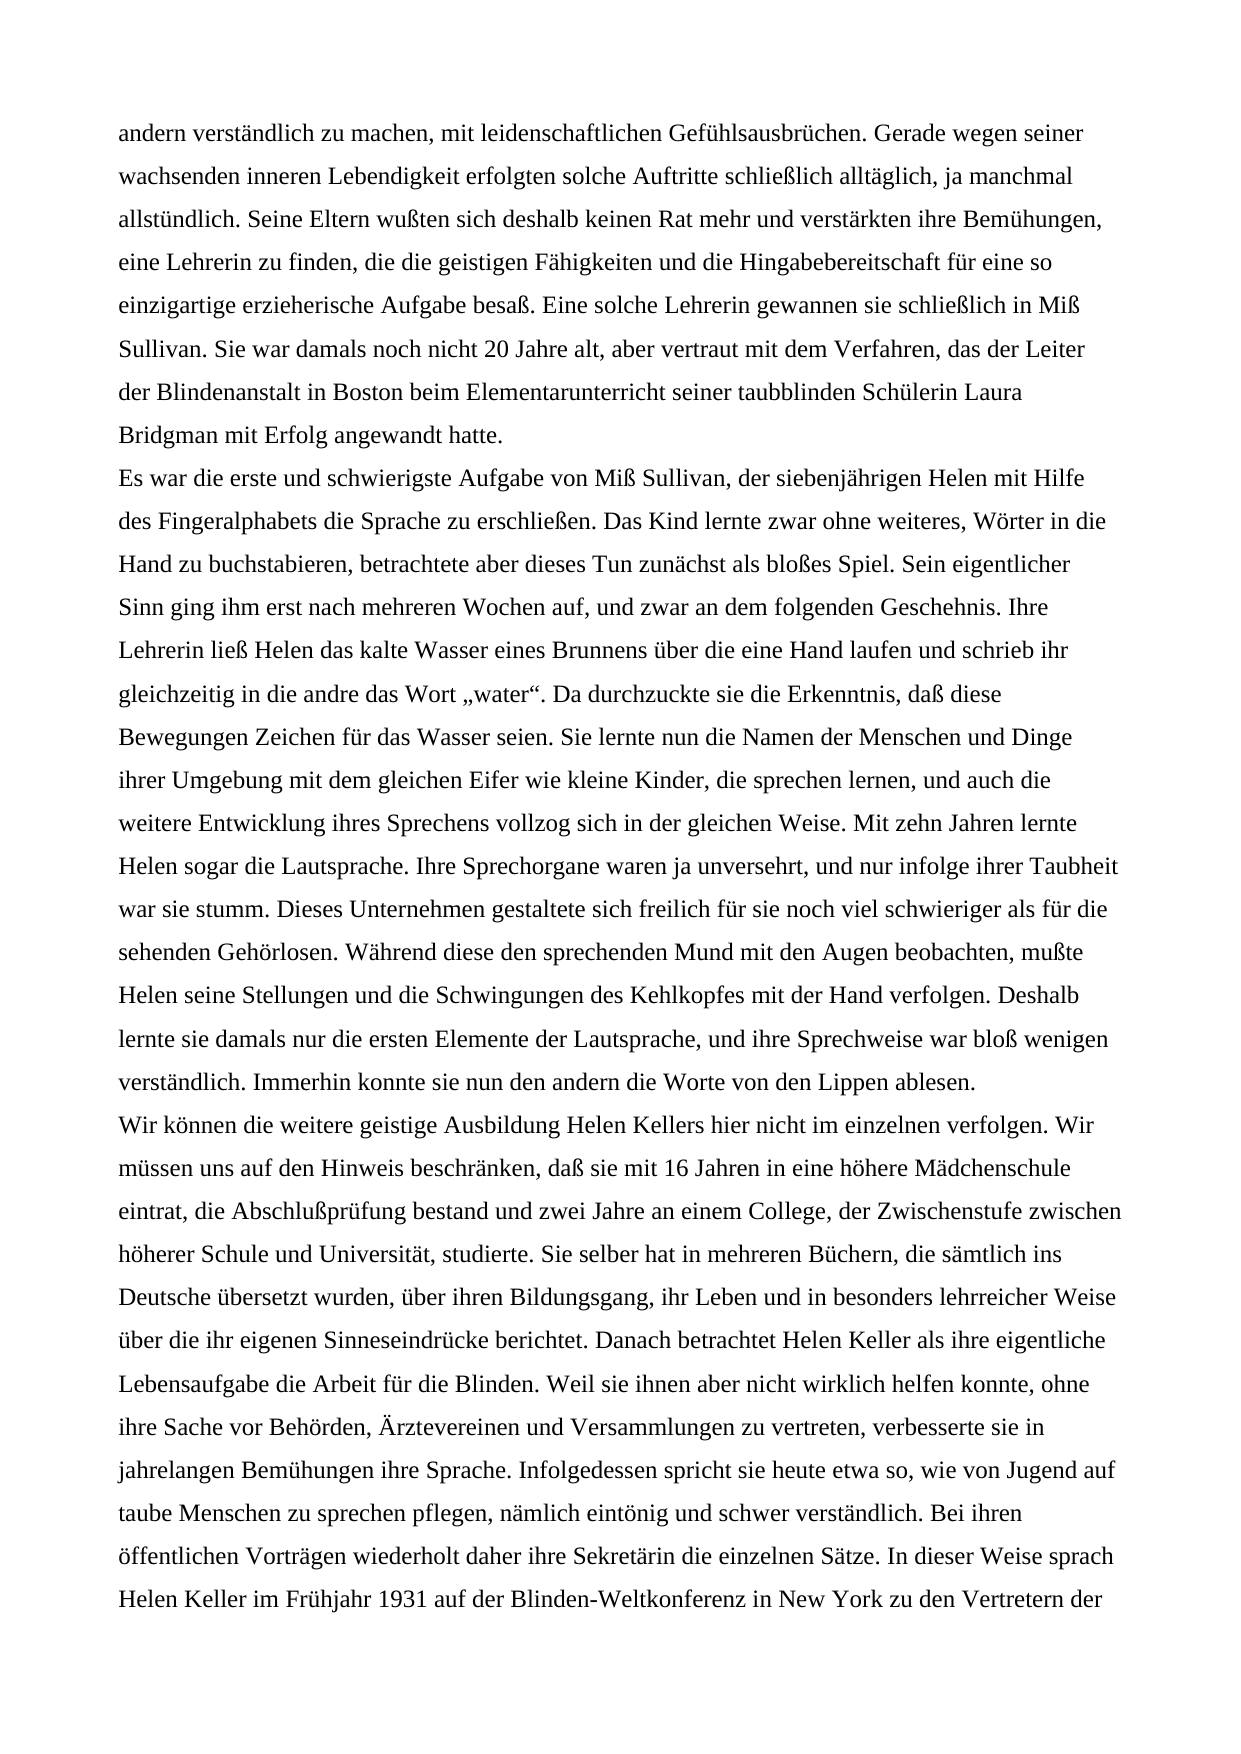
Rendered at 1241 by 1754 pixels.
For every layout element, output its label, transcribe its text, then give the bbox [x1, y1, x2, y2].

text Es war die erste und schwierigste Aufgabe von Miß Sullivan, der siebenjährigen Helen mit Hilfe des Fingeralphabets die Sprache zu erschließen. Das Kind lernte zwar ohne weiteres, Wörter in die Hand zu buchstabieren, betrachtete aber dieses Tun zunächst als bloßes Spiel. Sein eigentlicher Sinn ging ihm erst nach mehreren Wochen auf, und zwar an dem folgenden Geschehnis. Ihre Lehrerin ließ Helen das kalte Wasser eines Brunnens über die eine Hand laufen und schrieb ihr gleichzeitig in die andre das Wort „water“. Da durchzuckte sie die Erkenntnis, daß diese Bewegungen Zeichen für das Wasser seien. Sie lernte nun die Namen der Menschen und Dinge ihrer Umgebung mit dem gleichen Eifer wie kleine Kinder, die sprechen lernen, und auch die weitere Entwicklung ihres Sprechens vollzog sich in der gleichen Weise. Mit zehn Jahren lernte Helen sogar die Lautsprache. Ihre Sprechorgane waren ja unversehrt, und nur infolge ihrer Taubheit war sie stumm. Dieses Unternehmen gestaltete sich freilich für sie noch viel schwieriger als für die sehenden Gehörlosen. Während diese den sprechenden Mund mit den Augen beobachten, mußte Helen seine Stellungen und die Schwingungen des Kehlkopfes mit der Hand verfolgen. Deshalb lernte sie damals nur die ersten Elemente der Lautsprache, und ihre Sprechweise war bloß wenigen verständlich. Immerhin konnte sie nun den andern die Worte von den Lippen ablesen. [118, 463, 1122, 1096]
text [118, 118, 1122, 449]
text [118, 1110, 1122, 1613]
